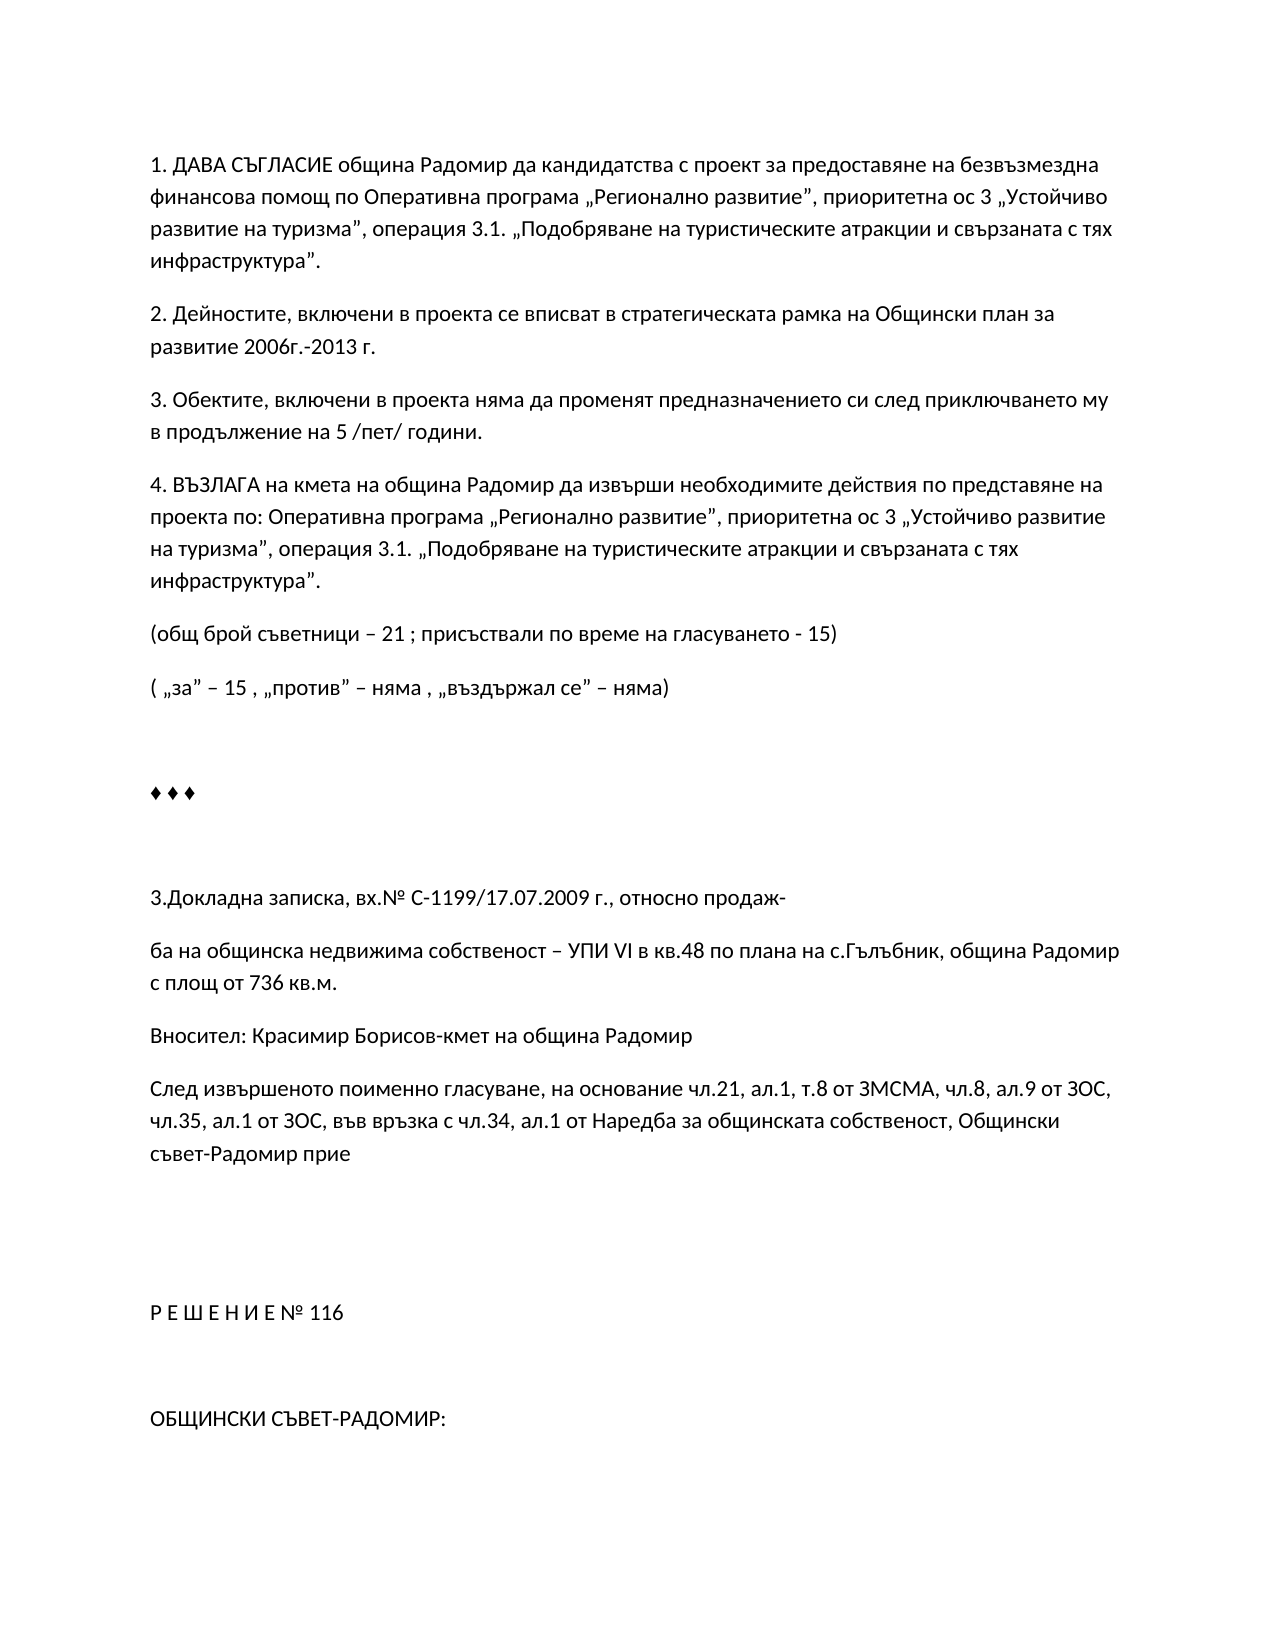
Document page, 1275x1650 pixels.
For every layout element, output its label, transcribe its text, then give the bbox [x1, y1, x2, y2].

text 1. ДАВА СЪГЛАСИЕ община Радомир да кандидатства с проект за предоставяне на безвъзмездна финансова помощ по Оперативна програма „Регионално развитие”, приоритетна ос 3 „Устойчиво развитие на туризма”, операция 3.1. „Подобряване на туристическите атракции и свързаната с тях инфраструктура”. [150, 150, 1125, 274]
text ба на общинска недвижима собственост – УПИ VІ в кв.48 по плана на с.Гълъбник, община Радомир с площ от 736 кв.м. [150, 936, 1125, 996]
text (общ брой съветници – 21 ; присъствали по време на гласуването - 15) [150, 619, 1125, 648]
text Вносител: Красимир Борисов-кмет на община Радомир [150, 1021, 1125, 1049]
text 3. Обектите, включени в проекта няма да променят предназначението си след приключването му в продължение на 5 /пет/ години. [150, 385, 1125, 445]
text ♦ ♦ ♦ [150, 779, 1125, 805]
text ОБЩИНСКИ СЪВЕТ-РАДОМИР: [150, 1404, 1125, 1432]
text 2. Дейностите, включени в проекта се вписват в стратегическата рамка на Общински план за развитие 2006г.-2013 г. [150, 299, 1125, 360]
text ( „за” – 15 , „против” – няма , „въздържал се” – няма) [150, 673, 1125, 701]
text 3.Докладна записка, вх.№ С-1199/17.07.2009 г., относно продаж- [150, 883, 1125, 911]
text Р Е Ш Е Н И Е № 116 [150, 1298, 1125, 1326]
text 4. ВЪЗЛАГА на кмета на община Радомир да извърши необходимите действия по представяне на проекта по: Оперативна програма „Регионално развитие”, приоритетна ос 3 „Устойчиво развитие на туризма”, операция 3.1. „Подобряване на туристическите атракции и свързаната с тях инфраструктура”. [150, 470, 1125, 594]
text След извършеното поименно гласуване, на основание чл.21, ал.1, т.8 от ЗМСМА, чл.8, ал.9 от ЗОС, чл.35, ал.1 от ЗОС, във връзка с чл.34, ал.1 от Наредба за общинската собственост, Общински съвет-Радомир прие [150, 1074, 1125, 1167]
